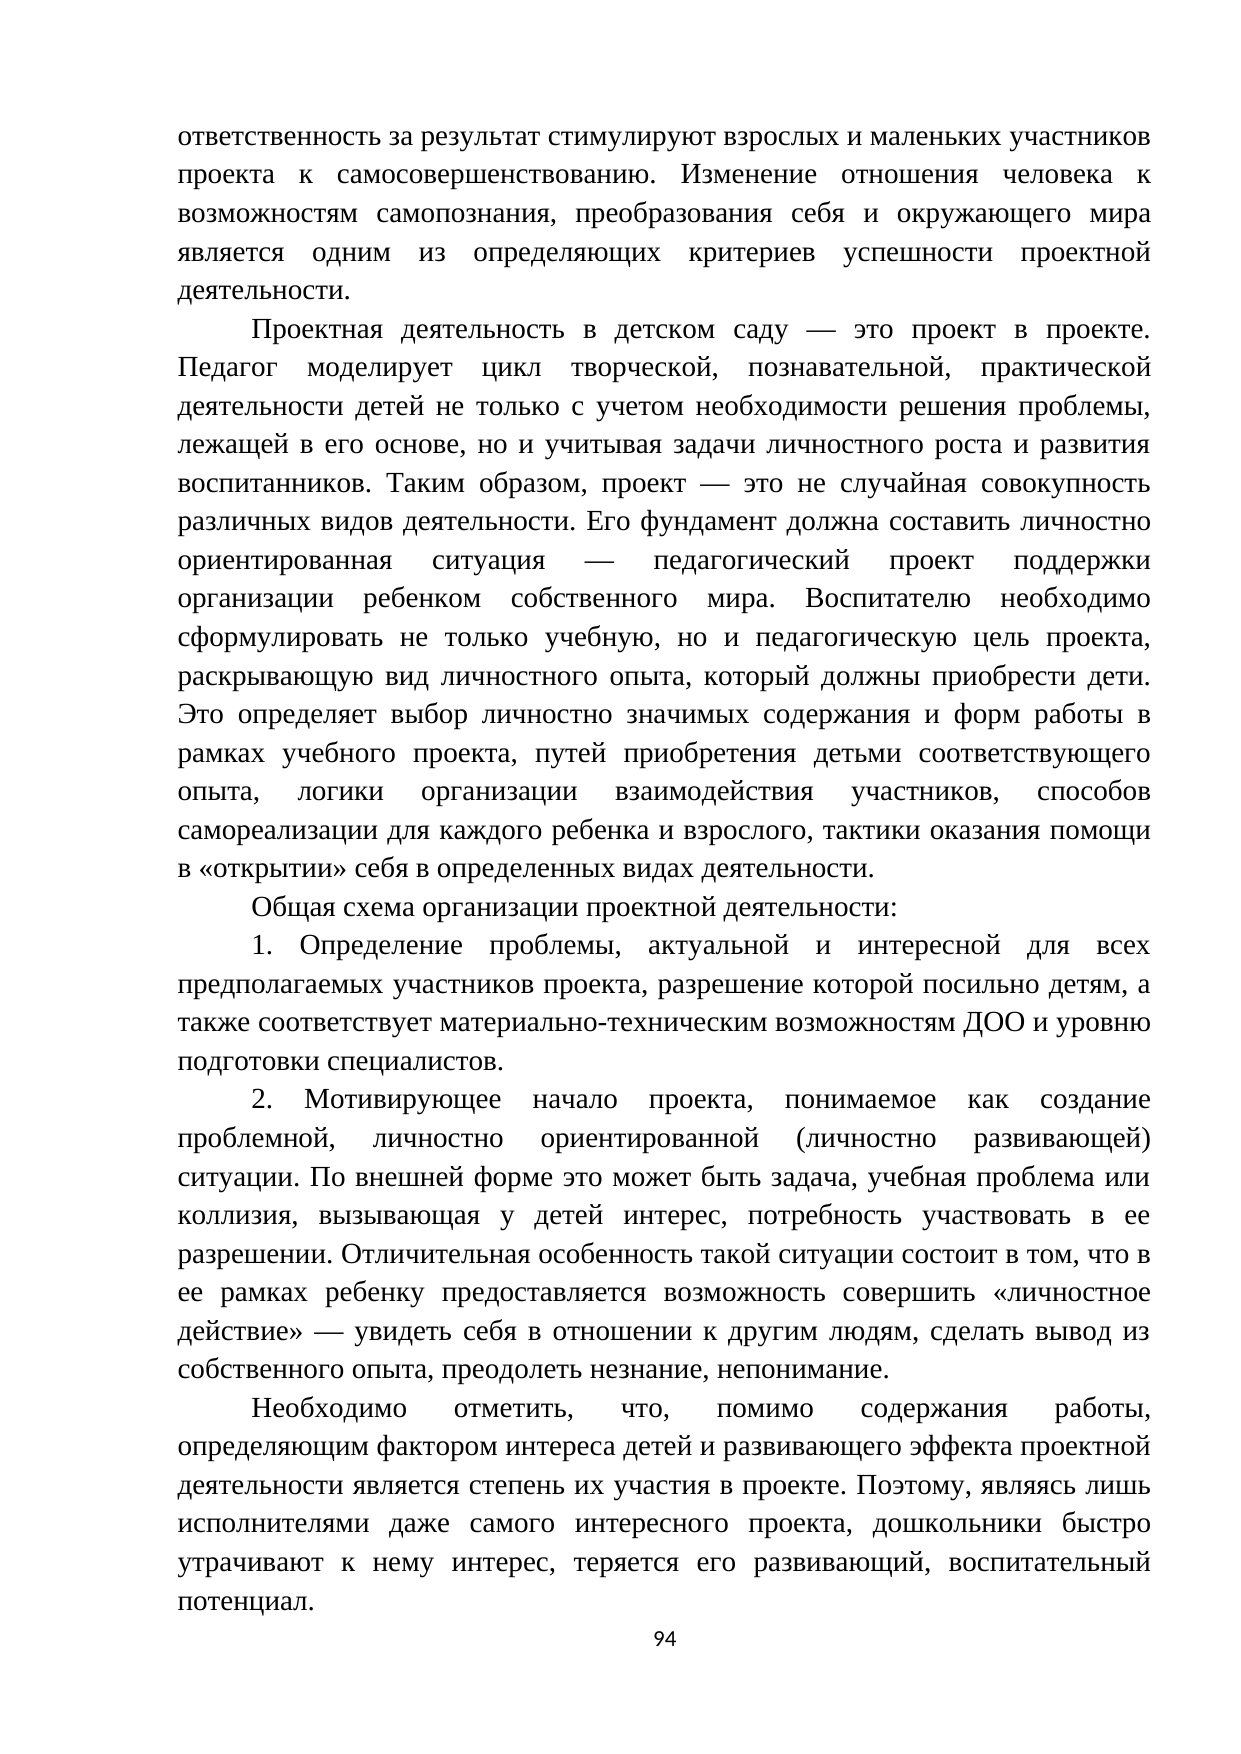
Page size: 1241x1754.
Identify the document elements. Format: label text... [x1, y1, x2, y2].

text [177, 118, 1152, 306]
text Необходимо отметить, что, помимо содержания работы, определяющим фактором интереса детей и развивающего эффекта проектной деятельности является степень их участия в проекте. Поэтому, являясь лишь исполнителями даже самого интересного проекта, дошкольники быстро утрачивают к нему интерес, теряется его развивающий, воспитательный потенциал. [177, 1390, 1152, 1616]
text 1. Определение проблемы, актуальной и интересной для всех предполагаемых участников проекта, разрешение которой посильно детям, а также соответствует материально-техническим возможностям ДОО и уровню подготовки специалистов. [177, 927, 1152, 1077]
text 2. Мотивирующее начало проекта, понимаемое как создание проблемной, личностно ориентированной (личностно развивающей) ситуации. По внешней форме это может быть задача, учебная проблема или коллизия, вызывающая у детей интерес, потребность участвовать в ее разрешении. Отличительная особенность такой ситуации состоит в том, что в ее рамках ребенку предоставляется возможность совершить «личностное действие» — увидеть себя в отношении к другим людям, сделать вывод из собственного опыта, преодолеть незнание, непонимание. [177, 1082, 1152, 1385]
text Проектная деятельность в детском саду — это проект в проекте. Педагог моделирует цикл творческой, познавательной, практической деятельности детей не только с учетом необходимости решения проблемы, лежащей в его основе, но и учитывая задачи личностного роста и развития воспитанников. Таким образом, проект — это не случайная совокупность различных видов деятельности. Его фундамент должна составить личностно ориентированная ситуация — педагогический проект поддержки организации ребенком собственного мира. Воспитателю необходимо сформулировать не только учебную, но и педагогическую цель проекта, раскрывающую вид личностного опыта, который должны приобрести дети. Это определяет выбор личностно значимых содержания и форм работы в рамках учебного проекта, путей приобретения детьми соответствующего опыта, логики организации взаимодействия участников, способов самореализации для каждого ребенка и взрослого, тактики оказания помощи в «открытии» себя в определенных видах деятельности. [177, 311, 1152, 884]
text Общая схема организации проектной деятельности: [177, 889, 1152, 922]
